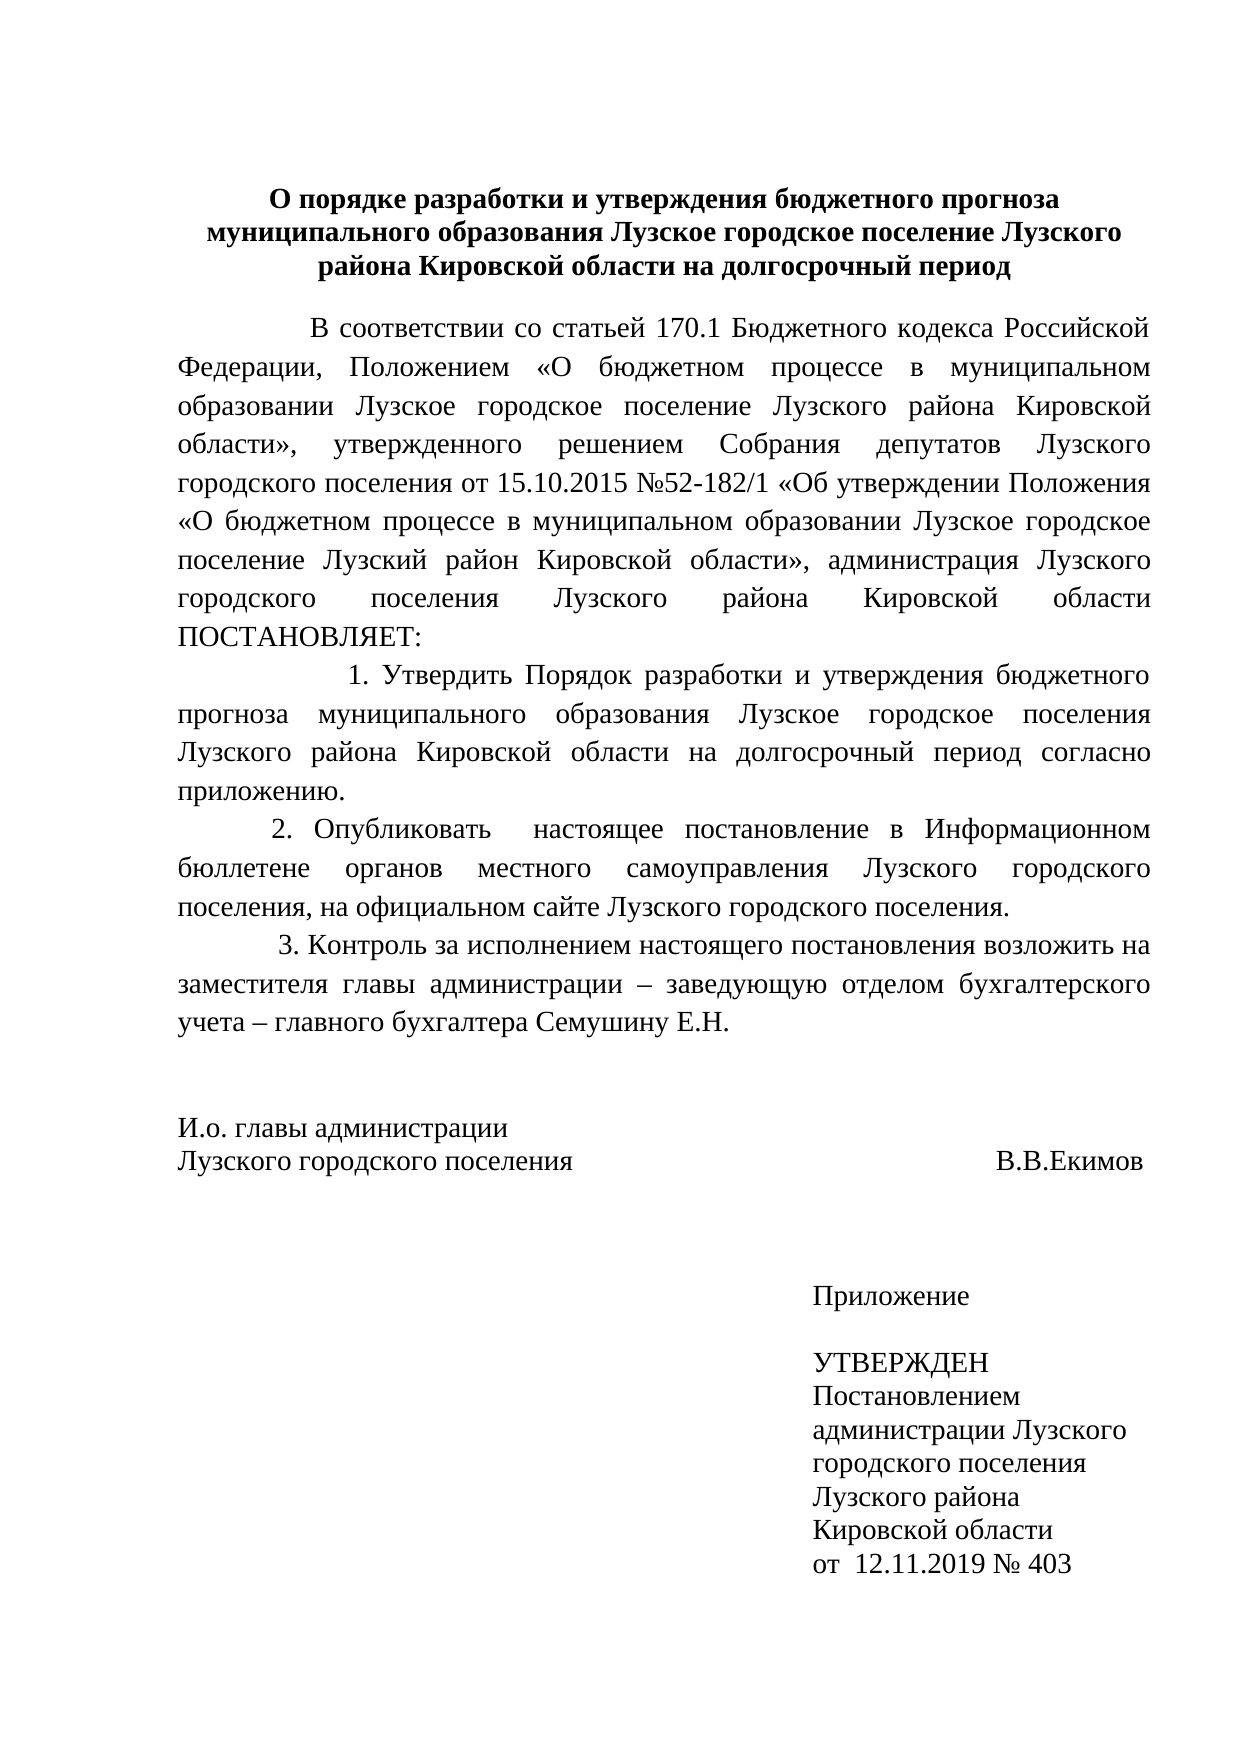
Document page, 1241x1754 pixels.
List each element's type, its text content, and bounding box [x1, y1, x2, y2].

text О порядке разработки и утверждения бюджетного прогноза муниципального образования Лузское городское поселение Лузского района Кировской области на долгосрочный период [177, 181, 1152, 281]
text Кировской области [812, 1512, 1152, 1546]
text Приложение [812, 1278, 1152, 1311]
text от 12.11.2019 № 403 [812, 1546, 1152, 1579]
text Лузского городского поселения В.В.Екимов [177, 1143, 1152, 1177]
text В соответствии со статьей 170.1 Бюджетного кодекса Российской Федерации, Положением «О бюджетном процессе в муниципальном образовании Лузское городское поселение Лузского района Кировской области», утвержденного решением Собрания депутатов Лузского городского поселения от 15.10.2015 №52-182/1 «Об утверждении Положения «О бюджетном процессе в муниципальном образовании Лузское городское поселение Лузский район Кировской области», администрация Лузского городского поселения Лузского района Кировской области ПОСТАНОВЛЯЕТ: [177, 311, 1152, 652]
text И.о. главы администрации [177, 1110, 1152, 1143]
text Постановлением администрации Лузского городского поселения Лузского района [812, 1378, 1152, 1512]
text УТВЕРЖДЕН [812, 1345, 1152, 1378]
text 1. Утвердить Порядок разработки и утверждения бюджетного прогноза муниципального образования Лузское городское поселения Лузского района Кировской области на долгосрочный период согласно приложению. [177, 657, 1152, 807]
text 3. Контроль за исполнением настоящего постановления возложить на заместителя главы администрации – заведующую отделом бухгалтерского учета – главного бухгалтера Семушину Е.Н. [177, 927, 1152, 1038]
text 2. Опубликовать настоящее постановление в Информационном бюллетене органов местного самоуправления Лузского городского поселения, на официальном сайте Лузского городского поселения. [177, 812, 1152, 922]
